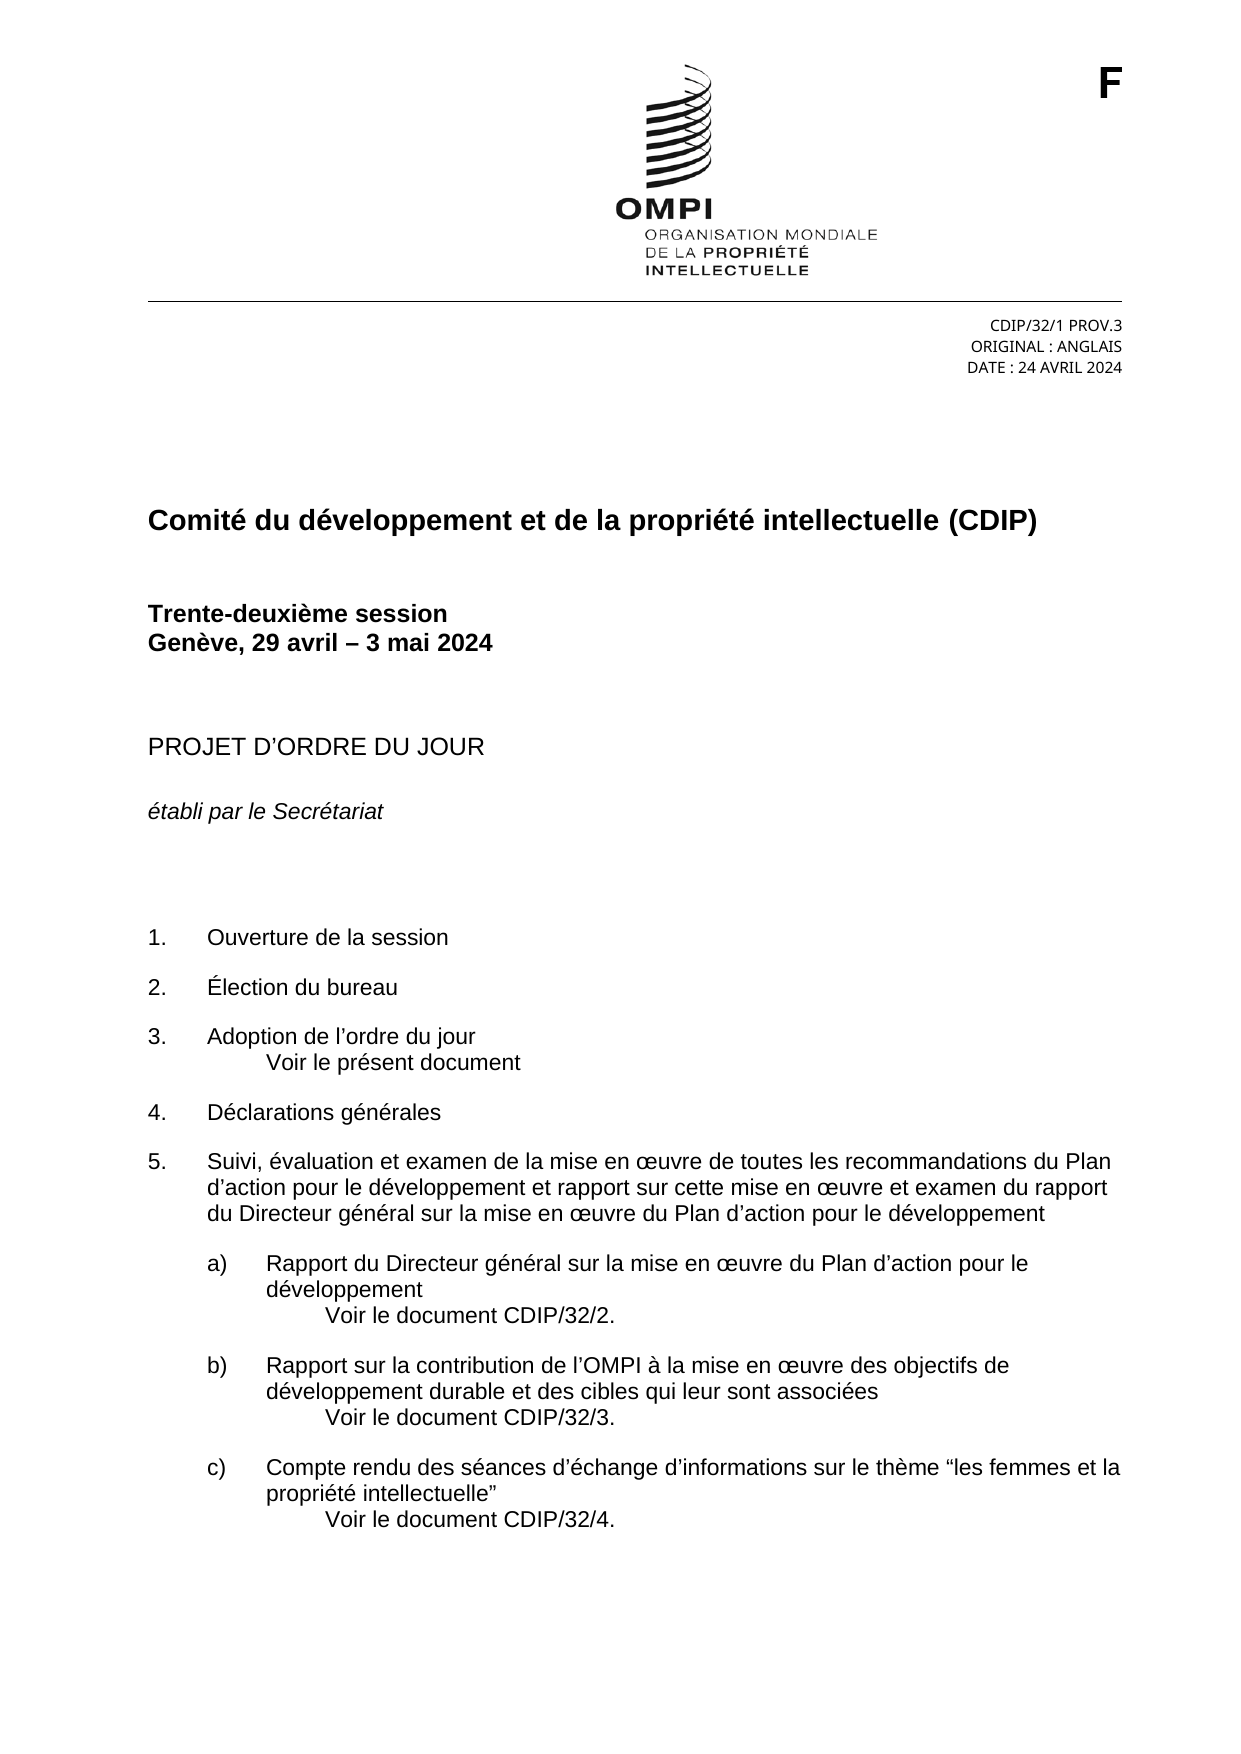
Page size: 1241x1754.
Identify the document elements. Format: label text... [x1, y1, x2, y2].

text Suivi, évaluation et examen de la mise en œuvre de toutes les recommandations du Plan d’action pour le développement et rapport sur cette mise en œuvre et examen du rapport du Directeur général sur la mise en œuvre du Plan d’action pour le développement [148, 1148, 1122, 1227]
text Élection du bureau [148, 973, 1122, 1000]
picture [613, 59, 1123, 278]
text Trente-deuxième session [148, 599, 1122, 628]
list Rapport sur la contribution de l’OMPI à la mise en œuvre des objectifs de développement durable et des cibles qui leur sont associées [207, 1352, 1122, 1404]
text Adoption de l’ordre du jour [148, 1023, 1122, 1049]
list Voir le document CDIP/32/2. [325, 1302, 1122, 1329]
text DATE : 24 avril 2024 [148, 357, 1122, 378]
text CDIP/32/1 Prov.3 [148, 314, 1122, 336]
list Voir le présent document [266, 1049, 1122, 1076]
list Voir le document CDIP/32/3. [325, 1404, 1122, 1431]
text Ouverture de la session [148, 924, 1122, 951]
list Voir le document CDIP/32/4. [325, 1506, 1122, 1533]
list Rapport du Directeur général sur la mise en œuvre du Plan d’action pour le développement [207, 1250, 1122, 1302]
text Genève, 29 avril – 3 mai 2024 [148, 628, 1122, 657]
text ORIGINAL : anglais [148, 336, 1122, 357]
list Compte rendu des séances d’échange d’informations sur le thème “les femmes et la propriété intellectuelle” [207, 1454, 1122, 1506]
title Comité du développement et de la propriété intellectuelle (CDIP) [148, 503, 1122, 537]
text Projet d’ordre du jour [148, 732, 1122, 760]
text Déclarations générales [148, 1098, 1122, 1125]
text établi par le Secrétariat [148, 798, 1122, 824]
